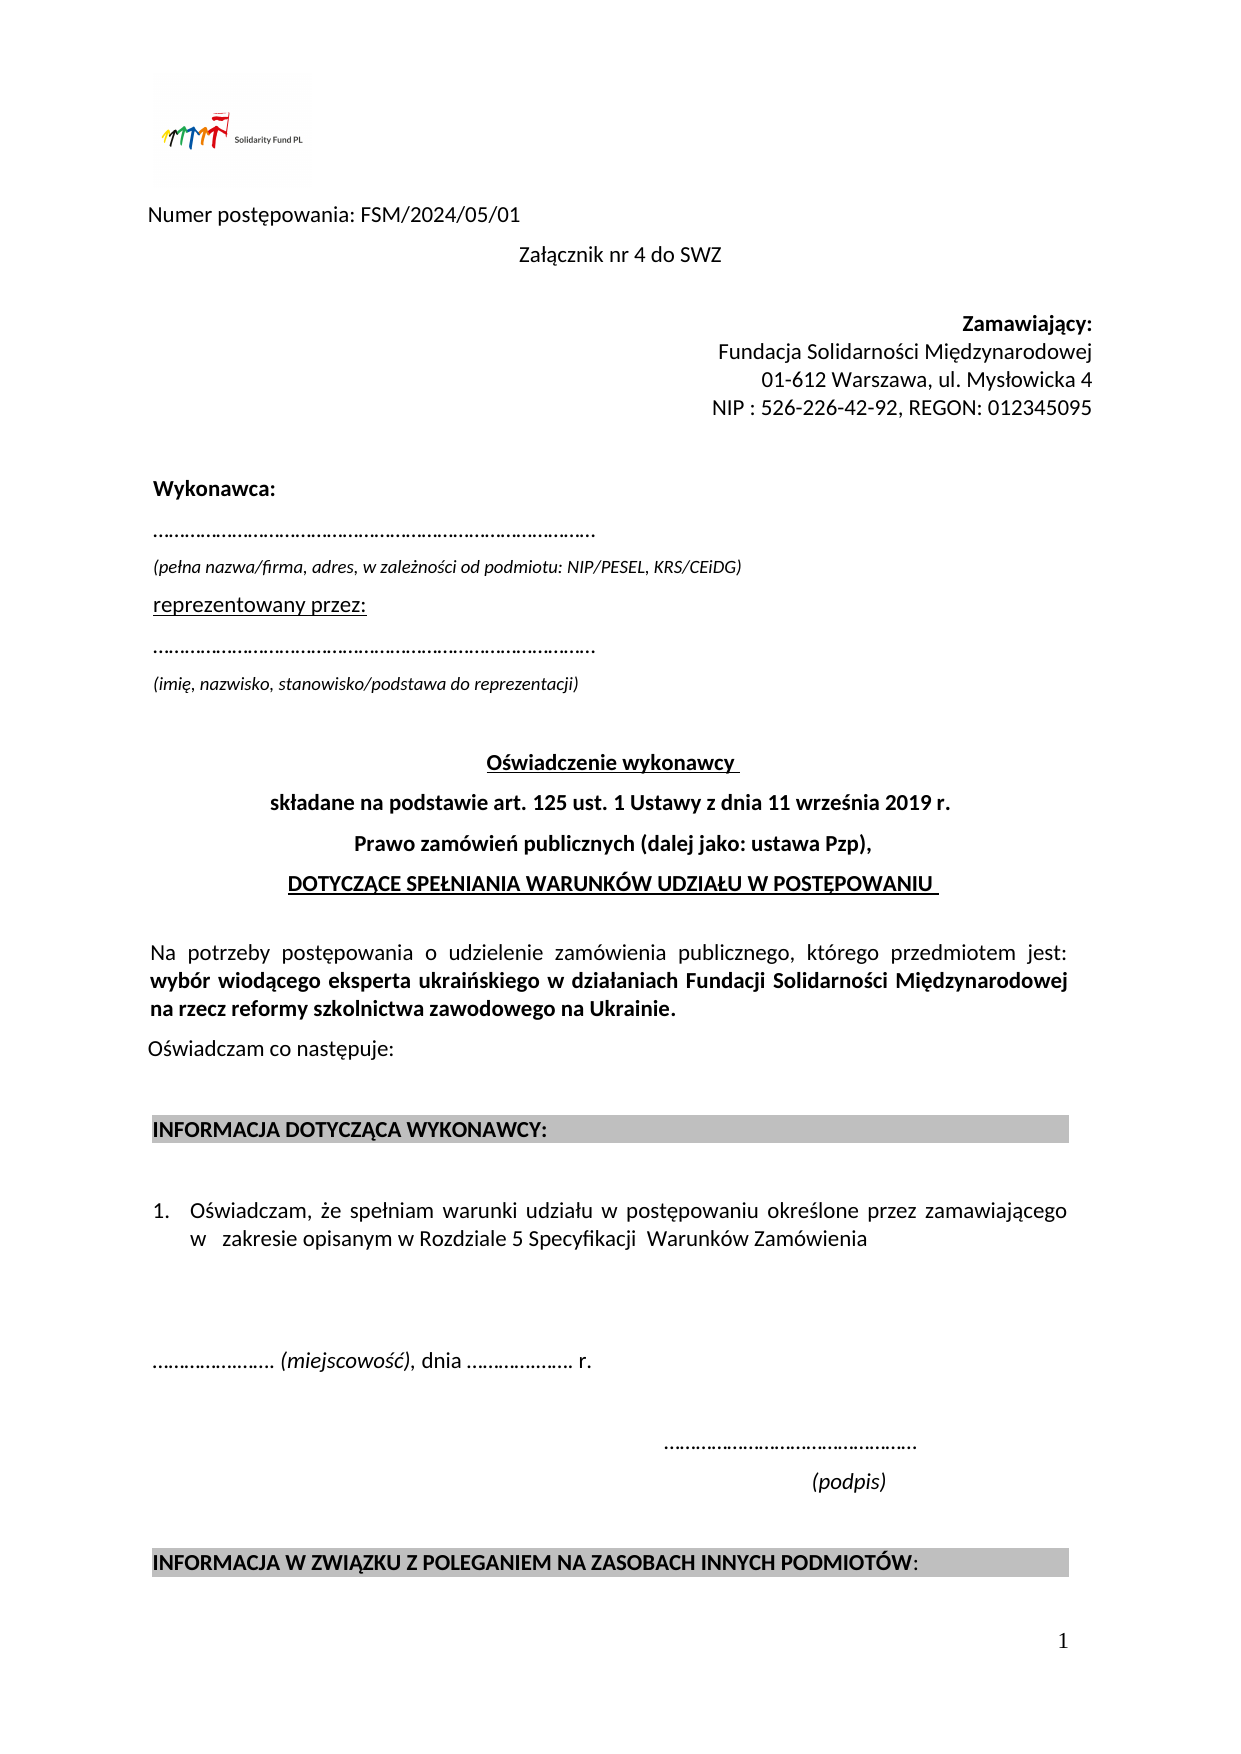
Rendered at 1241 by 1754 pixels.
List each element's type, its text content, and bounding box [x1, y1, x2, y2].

text ………………………………………………………………………… [152, 515, 1093, 543]
text Prawo zamówień publicznych (dalej jako: ustawa Pzp), [152, 829, 1069, 857]
text (podpis) [738, 1467, 1069, 1496]
text DOTYCZĄCE SPEŁNIANIA WARUNKÓW UDZIAŁU W POSTĘPOWANIU [152, 869, 1069, 897]
text (imię, nazwisko, stanowisko/podstawa do reprezentacji) [152, 672, 1093, 694]
text 01-612 Warszawa, ul. Mysłowicka 4 [148, 365, 1093, 393]
text Oświadczenie wykonawcy [152, 748, 1069, 776]
text Na potrzeby postępowania o udzielenie zamówienia publicznego, którego przedmiotem jest: wybór wiodącego eksperta ukraińskiego w działaniach Fundacji Solidarności Międzynarodowej na rzecz reformy szkolnictwa zawodowego na Ukrainie. [150, 938, 1069, 1022]
text INFORMACJA DOTYCZĄCA WYKONAWCY: [152, 1115, 1069, 1143]
text ………………………………………………………………………… [152, 631, 1093, 659]
list Oświadczam, że spełniam warunki udziału w postępowaniu określone przez zamawiającego w zakresie opisanym w Rozdziale 5 Specyfikacji Warunków Zamówienia [152, 1196, 1069, 1252]
text Wykonawca: [152, 474, 1093, 502]
text Oświadczam co następuje: [148, 1034, 1069, 1062]
text NIP : 526-226-42-92, REGON: 012345095 [148, 393, 1093, 421]
text Fundacja Solidarności Międzynarodowej [148, 337, 1093, 365]
text (pełna nazwa/firma, adres, w zależności od podmiotu: NIP/PESEL, KRS/CEiDG) [152, 555, 1093, 578]
text …………….……. (miejscowość), dnia ………….……. r. [152, 1346, 1069, 1374]
text Zamawiający: [148, 309, 1093, 337]
text INFORMACJA W ZWIĄZKU Z POLEGANIEM NA ZASOBACH INNYCH PODMIOTÓW: [152, 1548, 1069, 1577]
text Załącznik nr 4 do SWZ [148, 241, 1093, 268]
text reprezentowany przez: [152, 591, 1093, 619]
text ………………………………………… [152, 1427, 1069, 1455]
text Numer postępowania: FSM/2024/05/01 [148, 200, 1093, 228]
text składane na podstawie art. 125 ust. 1 Ustawy z dnia 11 września 2019 r. [152, 788, 1069, 816]
picture [152, 73, 312, 188]
